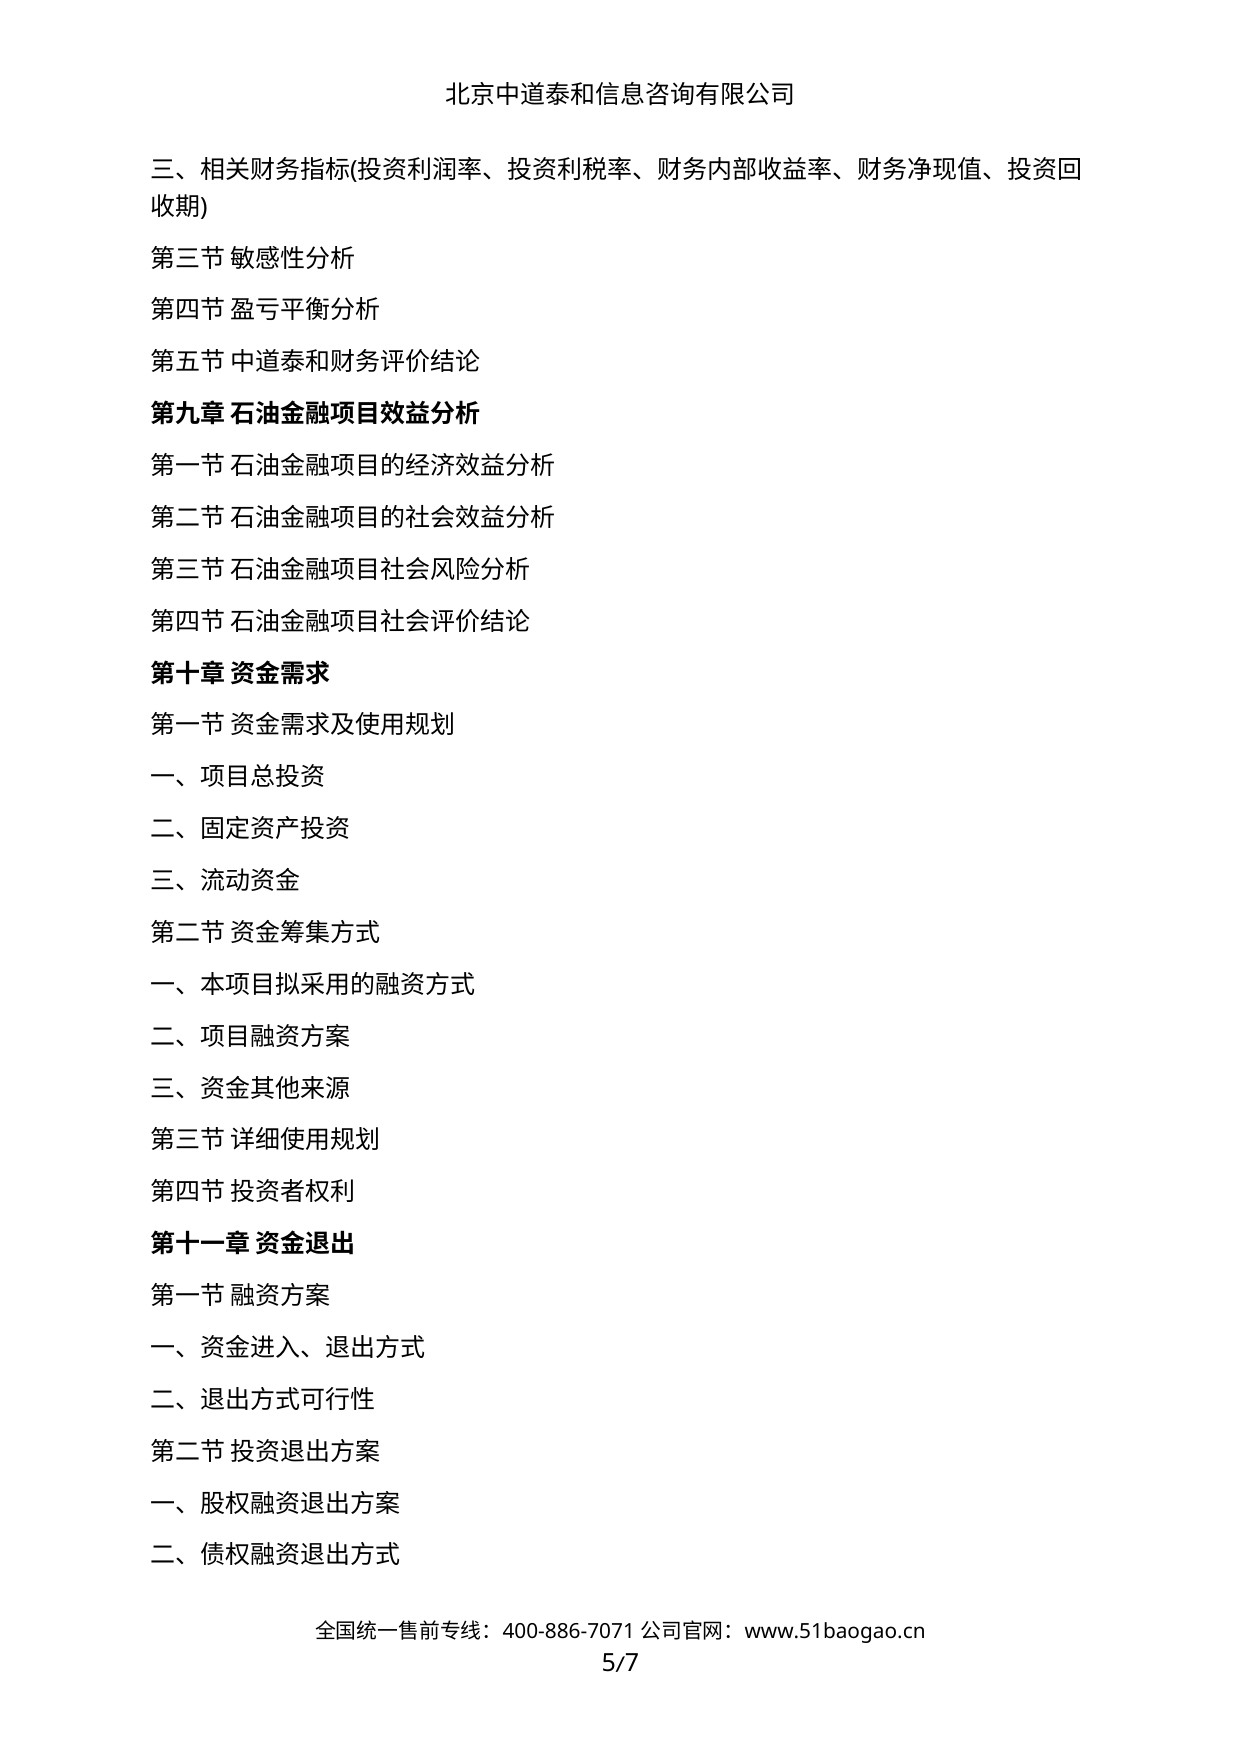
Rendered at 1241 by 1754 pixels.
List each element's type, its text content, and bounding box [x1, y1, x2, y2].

text 第五节 中道泰和财务评价结论 [150, 342, 1090, 378]
text 第四节 投资者权利 [150, 1172, 1090, 1208]
text 二、退出方式可行性 [150, 1379, 1090, 1416]
text 第二节 石油金融项目的社会效益分析 [150, 497, 1090, 534]
text 第一节 融资方案 [150, 1276, 1090, 1312]
text 一、项目总投资 [150, 757, 1090, 793]
text 一、资金进入、退出方式 [150, 1327, 1090, 1364]
text 第九章 石油金融项目效益分析 [150, 394, 1090, 430]
text 第一节 石油金融项目的经济效益分析 [150, 446, 1090, 482]
text 三、相关财务指标(投资利润率、投资利税率、财务内部收益率、财务净现值、投资回收期) [150, 150, 1090, 222]
text 第二节 资金筹集方式 [150, 912, 1090, 949]
text 第十章 资金需求 [150, 653, 1090, 689]
text 第三节 详细使用规划 [150, 1120, 1090, 1156]
text 二、固定资产投资 [150, 809, 1090, 845]
text 第四节 石油金融项目社会评价结论 [150, 601, 1090, 637]
text 第十一章 资金退出 [150, 1224, 1090, 1260]
text 二、项目融资方案 [150, 1016, 1090, 1052]
text 第三节 石油金融项目社会风险分析 [150, 549, 1090, 586]
text 第二节 投资退出方案 [150, 1431, 1090, 1467]
text 三、资金其他来源 [150, 1068, 1090, 1104]
text 二、债权融资退出方式 [150, 1535, 1090, 1571]
text 第三节 敏感性分析 [150, 238, 1090, 274]
text 第一节 资金需求及使用规划 [150, 705, 1090, 741]
text 一、本项目拟采用的融资方式 [150, 964, 1090, 1001]
text 第四节 盈亏平衡分析 [150, 290, 1090, 326]
text 一、股权融资退出方案 [150, 1483, 1090, 1519]
text 三、流动资金 [150, 861, 1090, 897]
